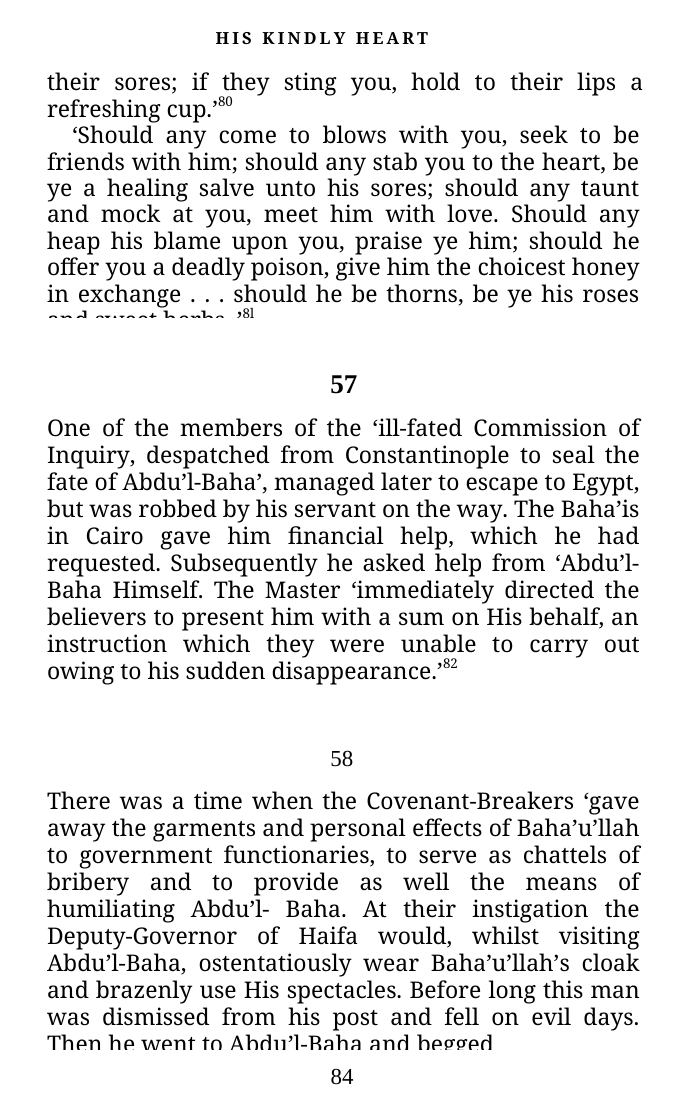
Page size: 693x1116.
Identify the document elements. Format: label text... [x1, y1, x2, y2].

text There was a time when the Covenant-Breakers ‘gave away the garments and personal effects of Baha’u’llah to government functionaries, to serve as chattels of bribery and to provide as well the means of humiliating Abdu’l- Baha. At their instigation the Deputy-Governor of Haifa would, whilst visiting Abdu’l-Baha, ostentatiously wear Baha’u’llah’s cloak and brazenly use His spectacles. Before long this man was dismissed from his post and fell on evil days. Then he went to Abdu’l-Baha and begged [47, 788, 640, 1050]
text their sores; if they sting you, hold to their lips a refreshing cup.’80 [47, 69, 644, 122]
text ‘Should any come to blows with you, seek to be friends with him; should any stab you to the heart, be ye a healing salve unto his sores; should any taunt and mock at you, meet him with love. Should any heap his blame upon you, praise ye him; should he offer you a deadly poison, give him the choicest honey in exchange . . . should he be thorns, be ye his roses and sweet herbs. ’8l [47, 122, 640, 317]
text 58 [330, 748, 682, 771]
text One of the members of the ‘ill-fated Commission of Inquiry, despatched from Constantinople to seal the fate of Abdu’l-Baha’, managed later to escape to Egypt, but was robbed by his servant on the way. The Baha’is in Cairo gave him financial help, which he had requested. Subsequently he asked help from ‘Abdu’l-Baha Himself. The Master ‘immediately directed the believers to present him with a sum on His behalf, an instruction which they were unable to carry out owing to his sudden disappearance.’82 [47, 415, 640, 685]
text 84 [330, 1066, 353, 1089]
text HIS KINDLY HEART [215, 31, 428, 48]
text 57 [330, 371, 682, 398]
